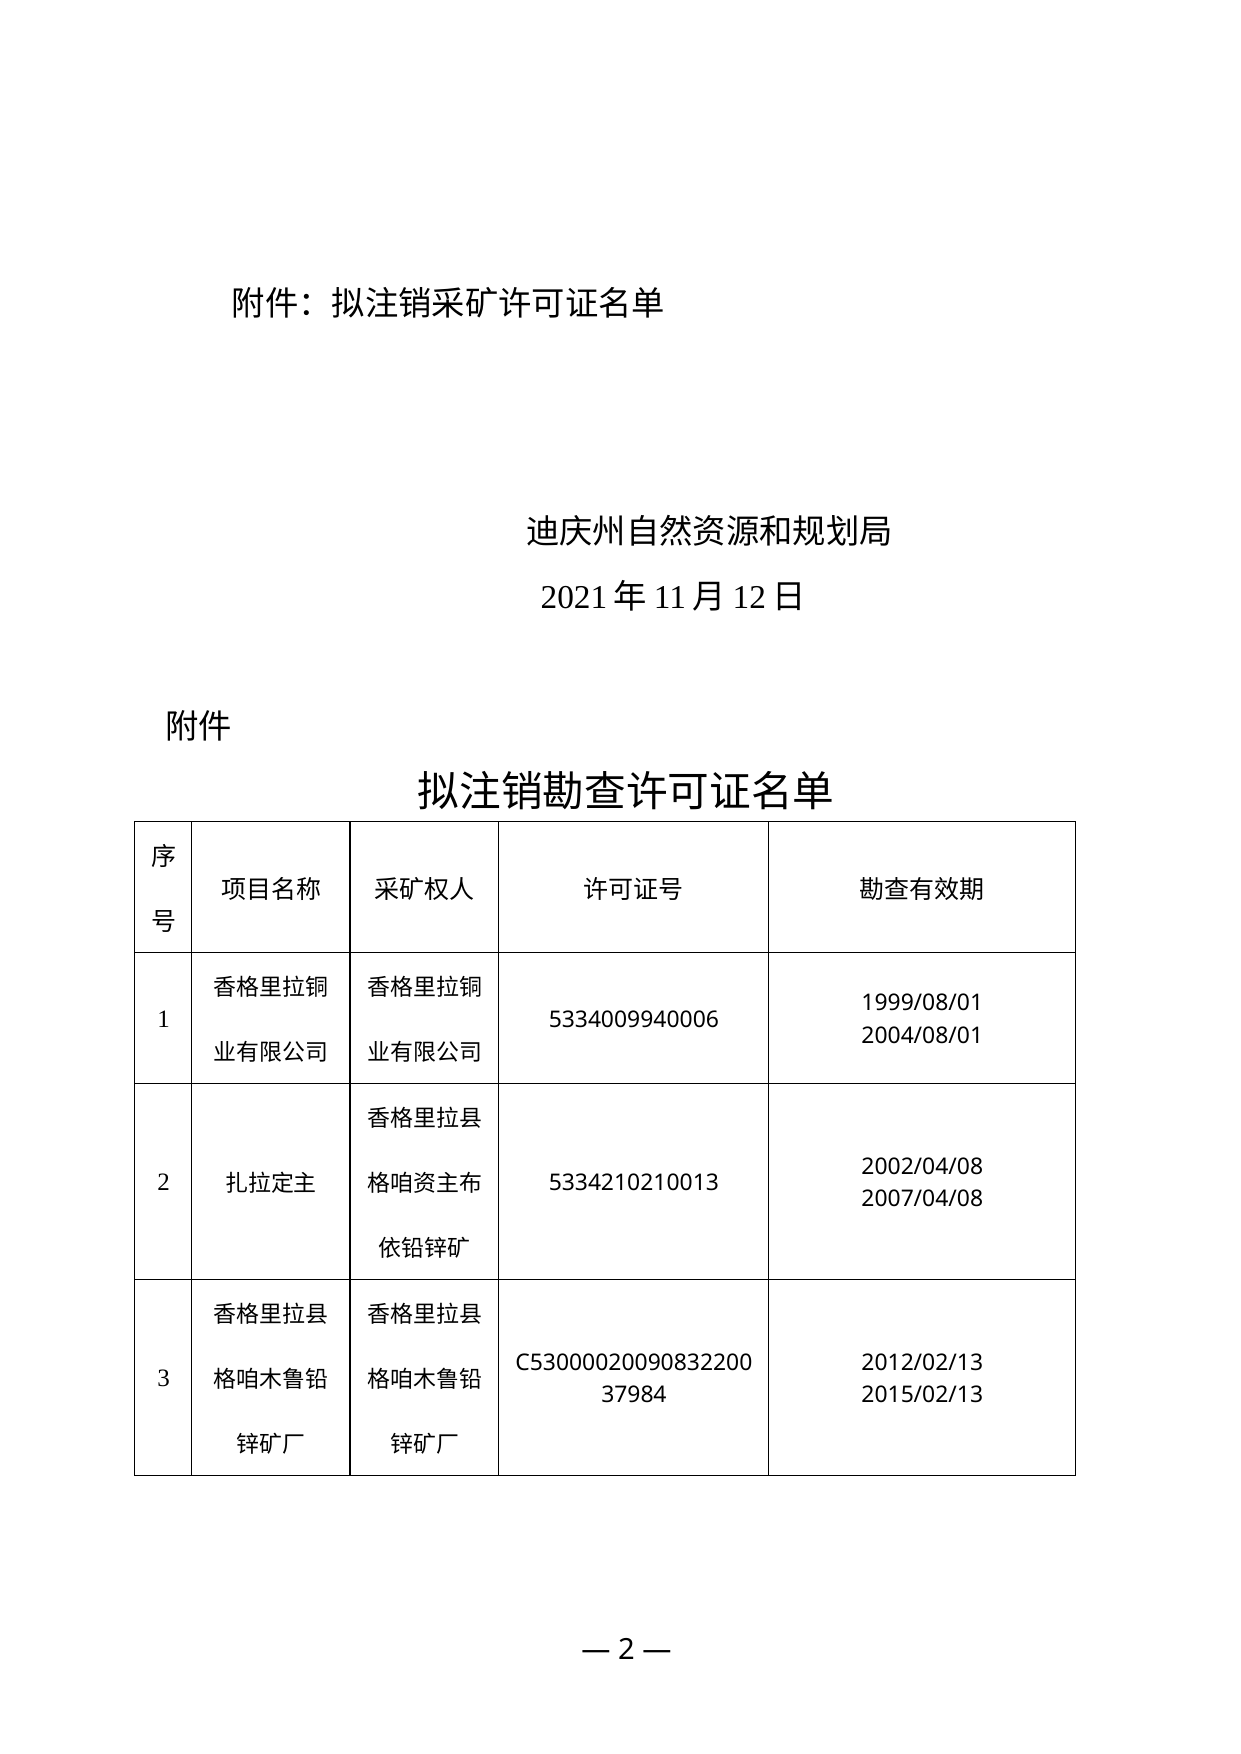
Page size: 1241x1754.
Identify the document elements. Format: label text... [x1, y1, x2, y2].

table_cell 2012/02/13 2015/02/13 [769, 1280, 1075, 1475]
text 附件 [165, 691, 1087, 756]
table_header 勘查有效期 [769, 822, 1075, 952]
table_cell 香格里拉县格咱资主布依铅锌矿 [351, 1084, 498, 1279]
table_cell 1 [135, 953, 191, 1083]
table_cell 2 [135, 1084, 191, 1279]
table_cell 5334009940006 [499, 953, 768, 1083]
table_cell 3 [135, 1280, 191, 1475]
text 拟注销勘查许可证名单 [165, 756, 1087, 821]
text 2021年11月12日 [165, 561, 1087, 626]
table_cell 扎拉定主 [192, 1084, 349, 1279]
table_cell C5300002009083220037984 [499, 1280, 768, 1475]
table_cell 2002/04/08 2007/04/08 [769, 1084, 1075, 1279]
table_cell 香格里拉县格咱木鲁铅锌矿厂 [351, 1280, 498, 1475]
table_cell 香格里拉铜业有限公司 [351, 953, 498, 1083]
table_cell 1999/08/01 2004/08/01 [769, 953, 1075, 1083]
table_cell 5334210210013 [499, 1084, 768, 1279]
table_header 许可证号 [499, 822, 768, 952]
table_header 序号 [135, 822, 191, 952]
text 迪庆州自然资源和规划局 [165, 496, 1087, 561]
table_cell 香格里拉铜业有限公司 [192, 953, 349, 1083]
subtitle 附件：拟注销采矿许可证名单 [165, 269, 1087, 334]
table_header 采矿权人 [351, 822, 498, 952]
table_cell 香格里拉县格咱木鲁铅锌矿厂 [192, 1280, 349, 1475]
table_header 项目名称 [192, 822, 349, 952]
